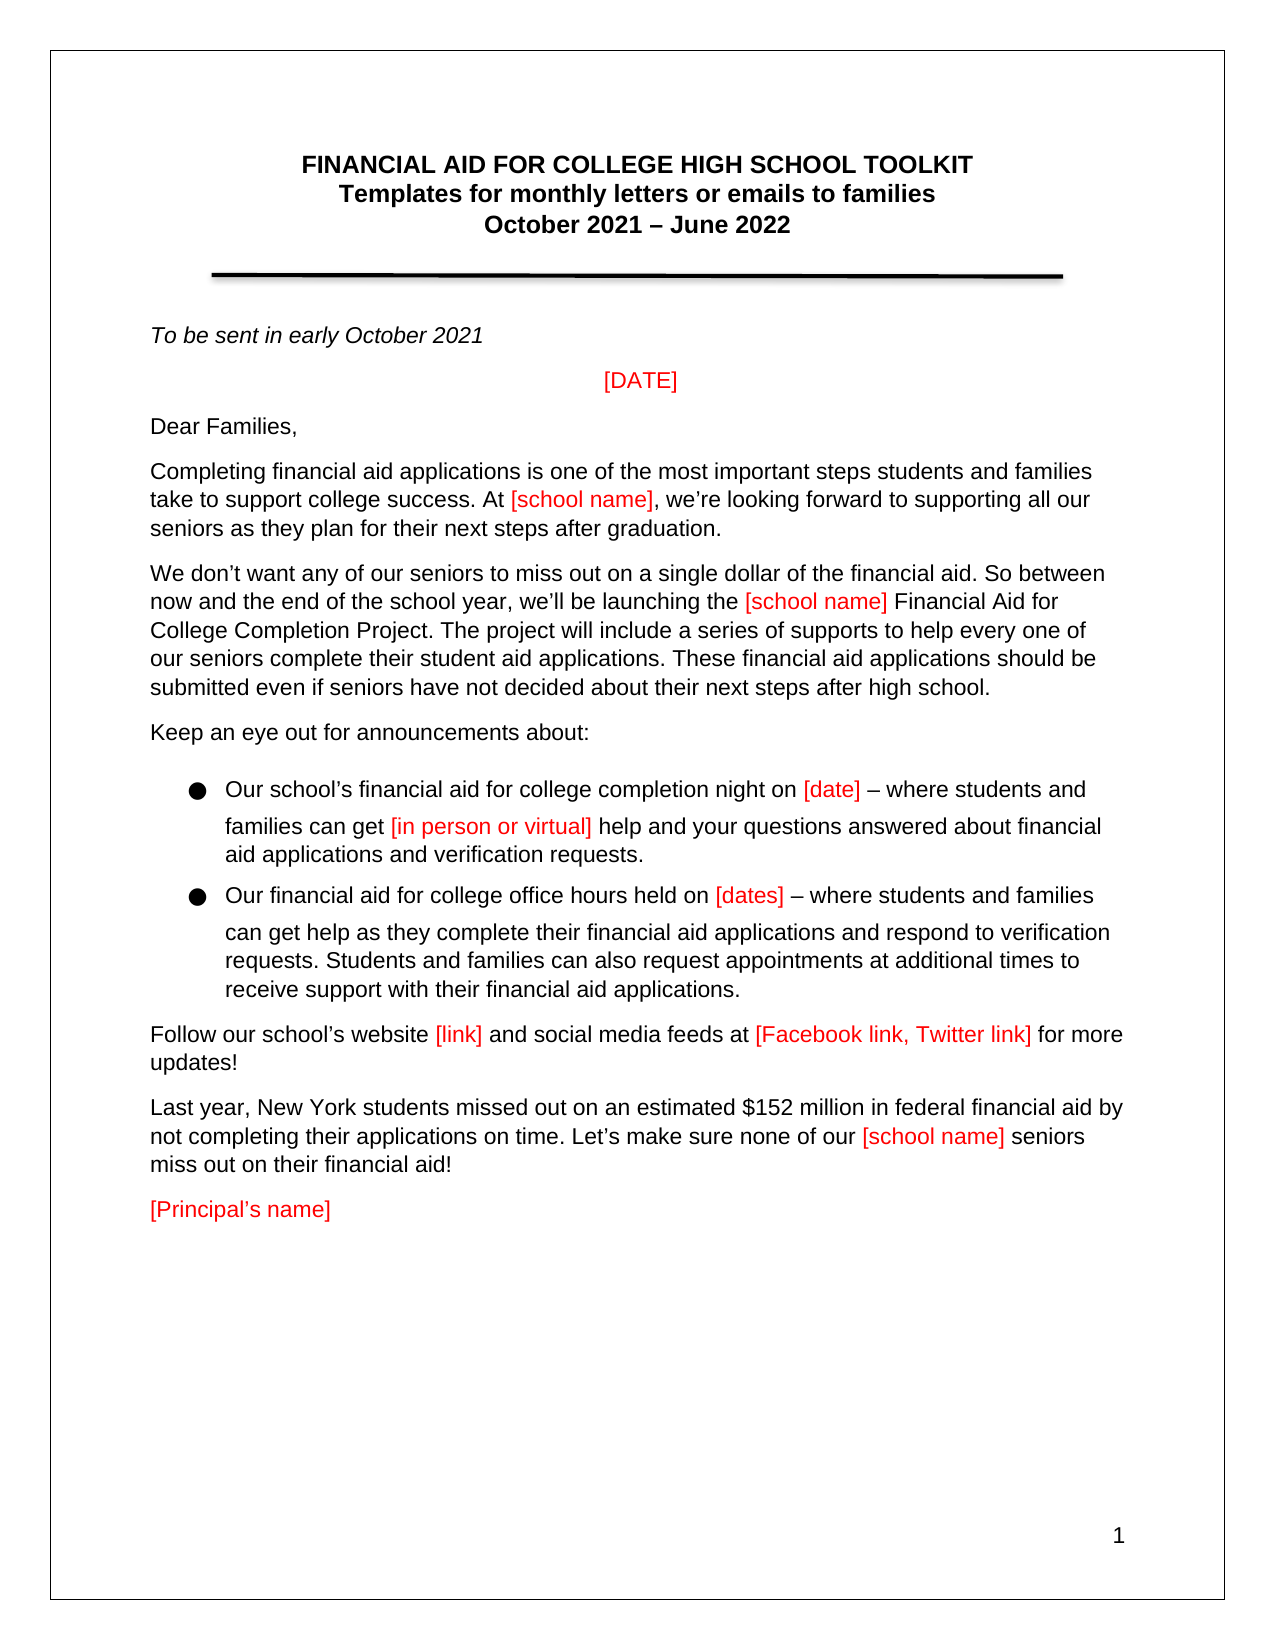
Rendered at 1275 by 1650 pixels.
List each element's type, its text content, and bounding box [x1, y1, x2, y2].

text Completing financial aid applications is one of the most important steps students and families take to support college success. At [school name], we’re looking forward to supporting all our seniors as they plan for their next steps after graduation. [150, 458, 1125, 541]
text Last year, New York students missed out on an estimated $152 million in federal financial aid by not completing their applications on time. Let’s make sure none of our [school name] seniors miss out on their financial aid! [150, 1094, 1125, 1177]
text [Principal’s name] [150, 1196, 1125, 1222]
text [DATE] [150, 367, 1125, 394]
text To be sent in early October 2021 [150, 322, 1125, 349]
text We don’t want any of our seniors to miss out on a single dollar of the financial aid. So between now and the end of the school year, we’ll be launching the [school name] Financial Aid for College Completion Project. The project will include a series of supports to help every one of our seniors complete their student aid applications. These financial aid applications should be submitted even if seniors have not decided about their next steps after high school. [150, 560, 1125, 700]
text Follow our school’s website [link] and social media feeds at [Facebook link, Twitter link] for more updates! [150, 1021, 1125, 1075]
text FINANCIAL AID FOR COLLEGE HIGH SCHOOL TOOLKIT [150, 150, 1125, 179]
text Templates for monthly letters or emails to families [150, 179, 1125, 207]
text October 2021 – June 2022 [150, 210, 1125, 238]
list Our financial aid for college office hours held on [dates] – where students and families can get help as they complete their financial aid applications and respond to verification requests. Students and families can also request appointments at additional times to receive support with their financial aid applications. [187, 869, 1125, 1002]
text Keep an eye out for announcements about: [150, 718, 1125, 745]
text Dear Families, [150, 413, 1125, 439]
list Our school’s financial aid for college completion night on [date] – where students and families can get [in person or virtual] help and your questions answered about financial aid applications and verification requests. [187, 764, 1125, 867]
